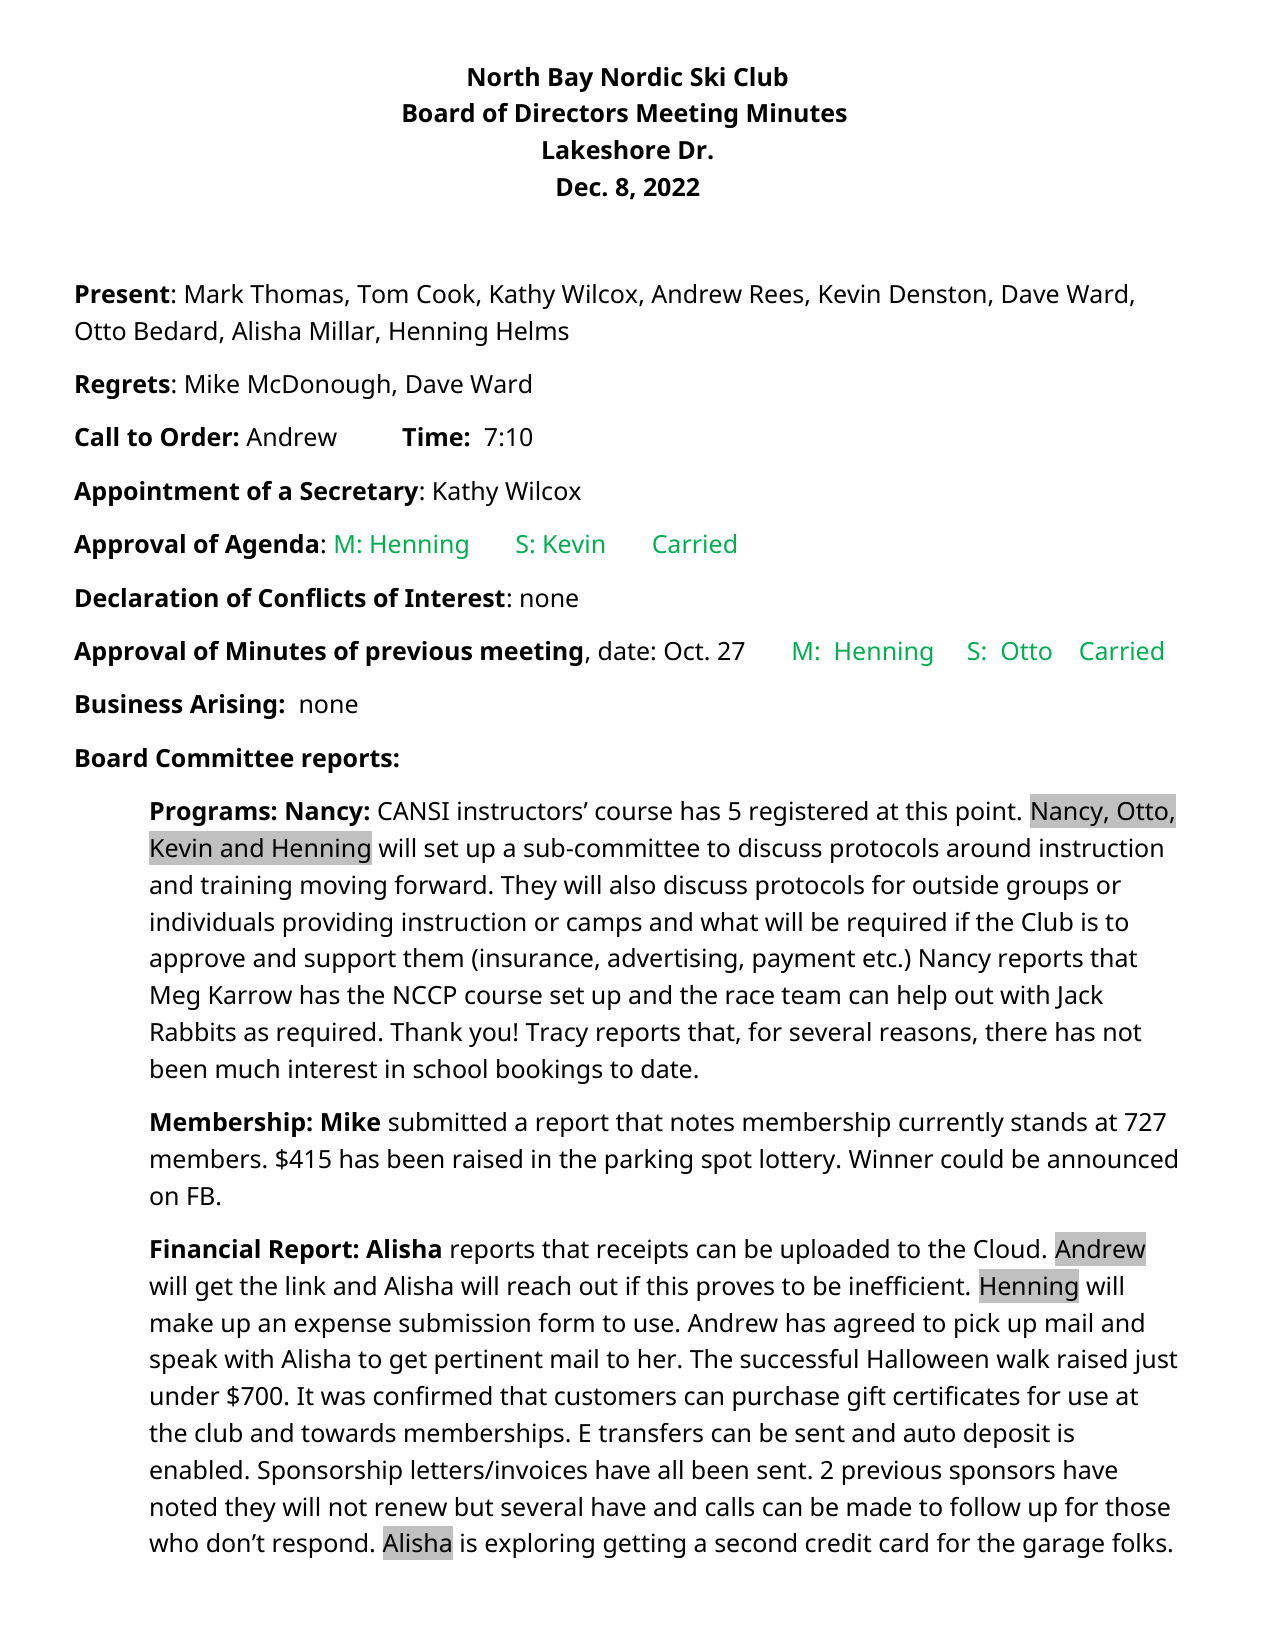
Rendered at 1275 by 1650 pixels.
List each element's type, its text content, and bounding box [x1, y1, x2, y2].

text Membership: Mike submitted a report that notes membership currently stands at 727 members. $415 has been raised in the parking spot lottery. Winner could be announced on FB. [149, 1105, 1181, 1212]
text Appointment of a Secretary: Kathy Wilcox [74, 473, 1181, 507]
text Programs: Nancy: CANSI instructors’ course has 5 registered at this point. Nancy, Otto, Kevin and Henning will set up a sub-committee to discuss protocols around instruction and training moving forward. They will also discuss protocols for outside groups or individuals providing instruction or camps and what will be required if the Club is to approve and support them (insurance, advertising, payment etc.) Nancy reports that Meg Karrow has the NCCP course set up and the race team can help out with Jack Rabbits as required. Thank you! Tracy reports that, for several reasons, there has not been much interest in school bookings to date. [149, 794, 1181, 1086]
text North Bay Nordic Ski Club Board of Directors Meeting Minutes Lakeshore Dr. Dec. 8, 2022 [74, 59, 1181, 203]
text Declaration of Conflicts of Interest: none [74, 580, 1181, 614]
text Board Committee reports: [74, 741, 1181, 775]
text Regrets: Mike McDonough, Dave Ward [74, 367, 1181, 401]
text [149, 1232, 1181, 1560]
text Call to Order: Andrew Time: 7:10 [74, 420, 1181, 454]
text Present: Mark Thomas, Tom Cook, Kathy Wilcox, Andrew Rees, Kevin Denston, Dave Ward, Otto Bedard, Alisha Millar, Henning Helms [74, 276, 1181, 347]
text Business Arising: none [74, 687, 1181, 721]
text Approval of Agenda: M: Henning S: Kevin Carried [74, 527, 1181, 561]
text Approval of Minutes of previous meeting, date: Oct. 27 M: Henning S: Otto Carried [74, 634, 1181, 668]
